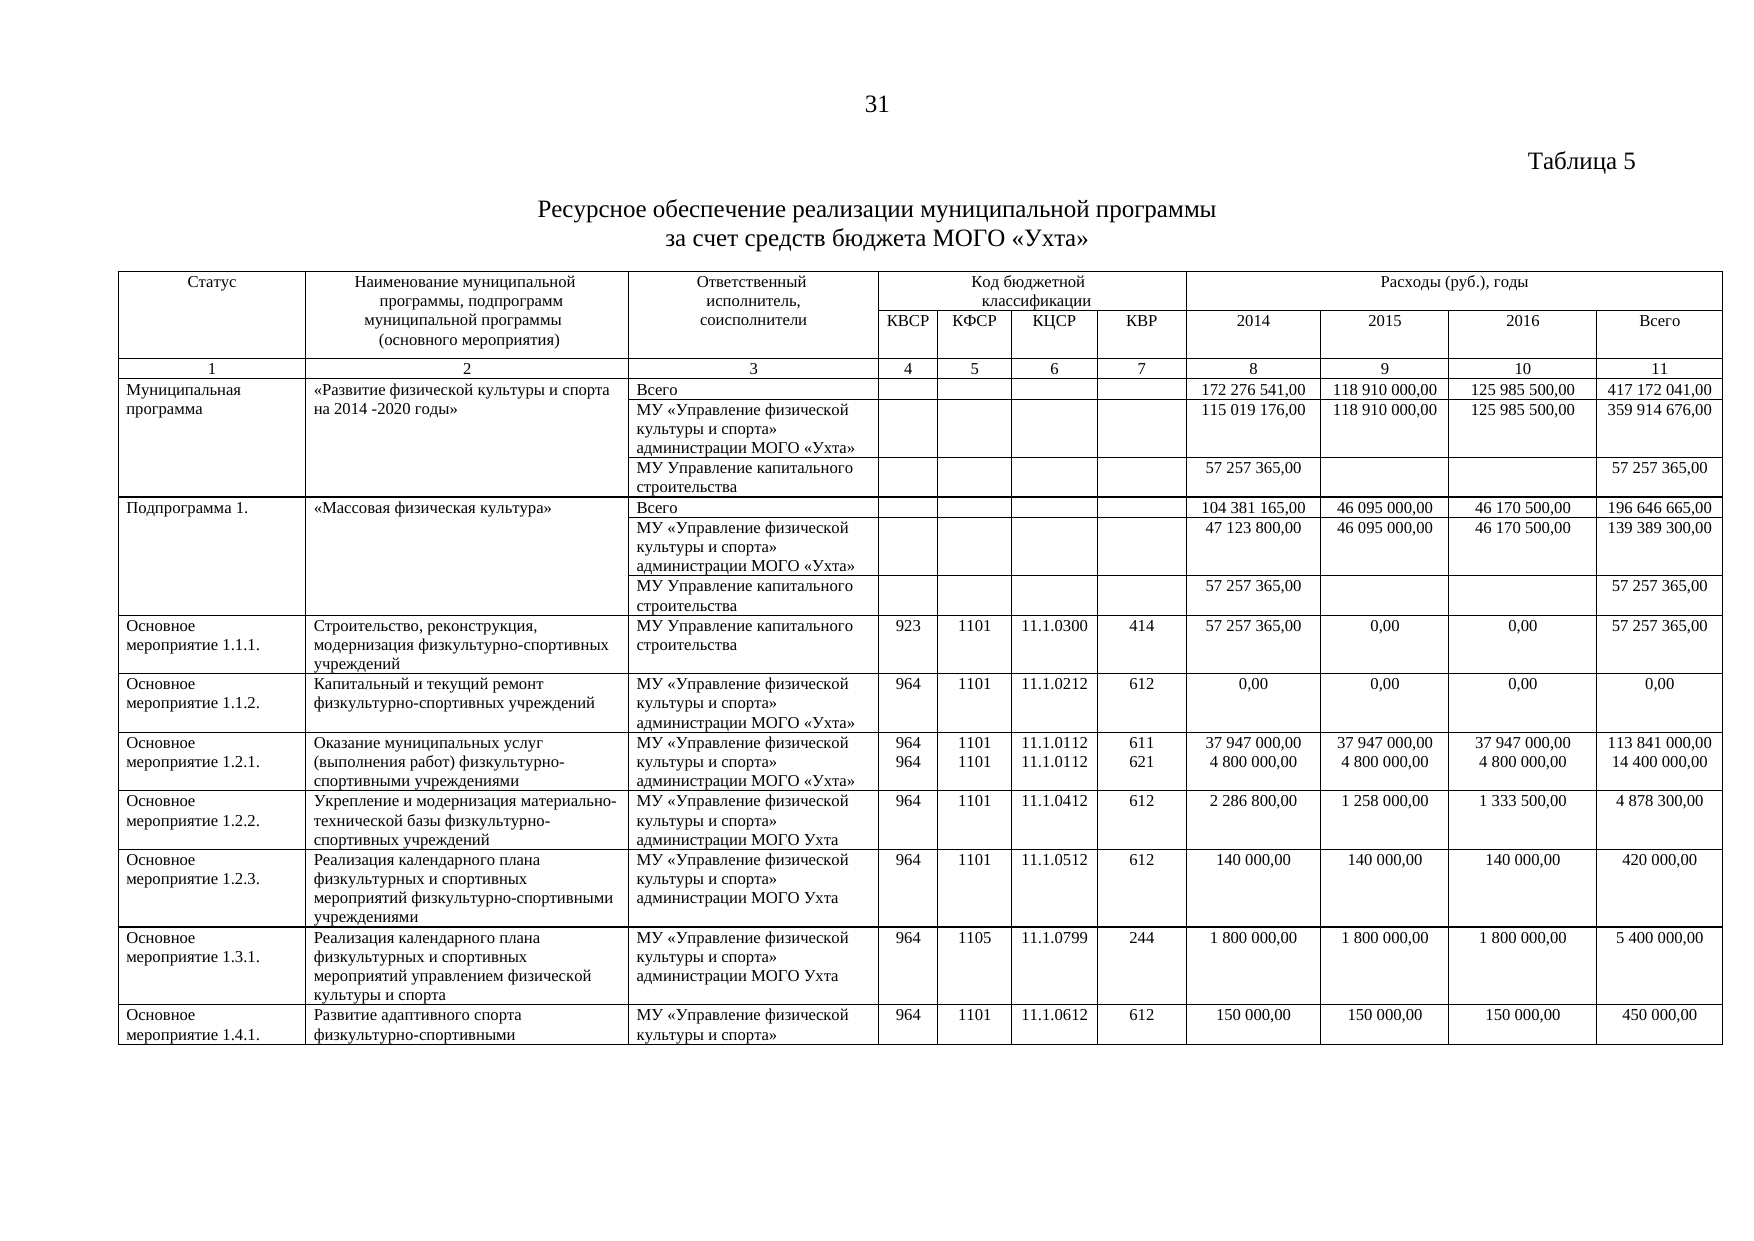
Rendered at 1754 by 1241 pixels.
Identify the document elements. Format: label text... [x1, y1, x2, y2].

table_cell [879, 400, 937, 457]
table_cell 57 257 365,00 [1187, 458, 1320, 496]
table_cell [1012, 576, 1097, 614]
table_cell [1098, 576, 1186, 614]
table_cell 1101 [938, 791, 1011, 849]
table_cell 1 [119, 359, 305, 378]
table_cell 1101 [938, 1005, 1011, 1043]
table_cell 113 841 000,00 14 400 000,00 [1597, 733, 1722, 790]
table_cell Реализация календарного плана физкультурных и спортивных мероприятий управлением физической культуры и спорта [306, 928, 628, 1004]
table_cell [1012, 518, 1097, 575]
table_cell 244 [1098, 928, 1186, 1004]
table_cell 11.1.0512 [1012, 850, 1097, 926]
table_header Ответственный исполнитель, соисполнители [629, 272, 878, 358]
table_cell КЦСР [1012, 311, 1097, 358]
table_cell 3 [629, 359, 878, 378]
table_cell 125 985 500,00 [1449, 400, 1596, 457]
table_cell МУ «Управление физической культуры и спорта» администрации МОГО Ухта [629, 791, 878, 849]
table_cell 420 000,00 [1597, 850, 1722, 926]
text Ресурсное обеспечение реализации муниципальной программы [118, 194, 1636, 223]
table_cell МУ «Управление физической культуры и спорта» администрации МОГО «Ухта» [629, 518, 878, 575]
table_cell 0,00 [1449, 674, 1596, 732]
table_cell [1012, 498, 1097, 517]
table_cell [879, 576, 937, 614]
table_cell 11 [1597, 359, 1722, 378]
table_cell [938, 400, 1011, 457]
table_cell [1449, 576, 1596, 614]
table_cell 1101 [938, 616, 1011, 673]
table_cell [938, 576, 1011, 614]
table_cell 104 381 165,00 [1187, 498, 1320, 517]
table_cell [1012, 458, 1097, 496]
table_cell 11.1.0799 [1012, 928, 1097, 1004]
table_cell 11.1.0212 [1012, 674, 1097, 732]
table_cell Всего [629, 379, 878, 398]
table_cell 140 000,00 [1187, 850, 1320, 926]
table_cell 11.1.0412 [1012, 791, 1097, 849]
table_cell 1 258 000,00 [1321, 791, 1448, 849]
table_cell 57 257 365,00 [1187, 576, 1320, 614]
table_cell 0,00 [1321, 616, 1448, 673]
table_cell [1321, 576, 1448, 614]
table_cell 5 [938, 359, 1011, 378]
table_cell МУ «Управление физической культуры и спорта» администрации МОГО «Ухта» [629, 400, 878, 457]
table_cell МУ Управление капитального строительства [629, 458, 878, 496]
table_cell МУ «Управление физической культуры и спорта» администрации МОГО «Ухта» [629, 733, 878, 790]
table_cell 150 000,00 [1187, 1005, 1320, 1043]
table_cell 0,00 [1321, 674, 1448, 732]
table_cell 46 095 000,00 [1321, 518, 1448, 575]
table_cell [879, 379, 937, 398]
table_cell 964 [879, 674, 937, 732]
table_cell 140 000,00 [1449, 850, 1596, 926]
table_cell [879, 458, 937, 496]
table_cell 612 [1098, 1005, 1186, 1043]
table_cell [938, 498, 1011, 517]
table_header Расходы (руб.), годы [1187, 272, 1722, 310]
table_cell 8 [1187, 359, 1320, 378]
table_cell 923 [879, 616, 937, 673]
table_cell 2016 [1449, 311, 1596, 358]
table_cell КВСР [879, 311, 937, 358]
table_cell Развитие адаптивного спорта физкультурно-спортивными учреждениями [306, 1005, 628, 1043]
table_cell 1101 [938, 674, 1011, 732]
table_cell 37 947 000,00 4 800 000,00 [1187, 733, 1320, 790]
table_cell 115 019 176,00 [1187, 400, 1320, 457]
table_cell 417 172 041,00 [1597, 379, 1722, 398]
table_cell 2 [306, 359, 628, 378]
table_cell Капитальный и текущий ремонт физкультурно-спортивных учреждений [306, 674, 628, 732]
table_cell 0,00 [1449, 616, 1596, 673]
text за счет средств бюджета МОГО «Ухта» [118, 223, 1636, 252]
table_cell 47 123 800,00 [1187, 518, 1320, 575]
table_cell 125 985 500,00 [1449, 379, 1596, 398]
table_cell Основное мероприятие 1.2.3. [119, 850, 305, 926]
table_cell Строительство, реконструкция, модернизация физкультурно-спортивных учреждений [306, 616, 628, 673]
table_cell 964 [879, 1005, 937, 1043]
table_cell Всего [629, 498, 878, 517]
table_cell 150 000,00 [1321, 1005, 1448, 1043]
table_header Код бюджетной классификации [879, 272, 1186, 310]
table_cell [1098, 458, 1186, 496]
table_cell 1 800 000,00 [1321, 928, 1448, 1004]
table_cell МУ «Управление физической культуры и спорта» администрации МОГО Ухта [629, 928, 878, 1004]
table_cell 6 [1012, 359, 1097, 378]
table_cell 2014 [1187, 311, 1320, 358]
table_cell [1449, 458, 1596, 496]
table_cell 118 910 000,00 [1321, 400, 1448, 457]
table_cell 10 [1449, 359, 1596, 378]
table_cell Реализация календарного плана физкультурных и спортивных мероприятий физкультурно-спортивными учреждениями [306, 850, 628, 926]
table_cell 46 095 000,00 [1321, 498, 1448, 517]
table_cell 0,00 [1187, 674, 1320, 732]
table_cell 612 [1098, 674, 1186, 732]
table_cell 2015 [1321, 311, 1448, 358]
table_cell [879, 518, 937, 575]
table_cell 9 [1321, 359, 1448, 378]
text 31 [118, 89, 1636, 117]
table_cell 612 [1098, 850, 1186, 926]
table_header Наименование муниципальной программы, подпрограмм муниципальной программы (основного мероприятия) [306, 272, 628, 358]
table_cell 196 646 665,00 [1597, 498, 1722, 517]
table_cell Муниципальная программа [119, 379, 305, 496]
table_cell Подпрограмма 1. [119, 498, 305, 614]
table_cell 450 000,00 [1597, 1005, 1722, 1043]
table_cell 11.1.0112 11.1.0112 [1012, 733, 1097, 790]
table_cell 172 276 541,00 [1187, 379, 1320, 398]
table_cell 359 914 676,00 [1597, 400, 1722, 457]
table_cell 1101 [938, 850, 1011, 926]
table_cell [1012, 379, 1097, 398]
table_cell 611 621 [1098, 733, 1186, 790]
table_cell Основное мероприятие 1.3.1. [119, 928, 305, 1004]
table_cell Укрепление и модернизация материально-технической базы физкультурно-спортивных учреждений [306, 791, 628, 849]
table_cell 11.1.0612 [1012, 1005, 1097, 1043]
table_cell [1098, 400, 1186, 457]
table_cell 1105 [938, 928, 1011, 1004]
table_cell [1098, 518, 1186, 575]
table_cell 1 800 000,00 [1449, 928, 1596, 1004]
table_cell «Развитие физической культуры и спорта на 2014 -2020 годы» [306, 379, 628, 496]
text Таблица 5 [118, 146, 1636, 175]
table_cell МУ Управление капитального строительства [629, 576, 878, 614]
table_cell 139 389 300,00 [1597, 518, 1722, 575]
table_cell 37 947 000,00 4 800 000,00 [1449, 733, 1596, 790]
table_cell Всего [1597, 311, 1722, 358]
table_cell 0,00 [1597, 674, 1722, 732]
table_cell 57 257 365,00 [1597, 616, 1722, 673]
table_cell Оказание муниципальных услуг (выполнения работ) физкультурно-спортивными учреждениями [306, 733, 628, 790]
table_cell 964 [879, 850, 937, 926]
table_cell Основное мероприятие 1.2.2. [119, 791, 305, 849]
table_cell 612 [1098, 791, 1186, 849]
table_cell Основное мероприятие 1.1.2. [119, 674, 305, 732]
table_cell [1012, 400, 1097, 457]
table_cell 5 400 000,00 [1597, 928, 1722, 1004]
table_cell 414 [1098, 616, 1186, 673]
table_cell 1101 1101 [938, 733, 1011, 790]
table_cell МУ «Управление физической культуры и спорта» администрации МОГО Ухта [629, 1005, 878, 1043]
table_cell Основное мероприятие 1.4.1. [119, 1005, 305, 1043]
table_cell МУ «Управление физической культуры и спорта» администрации МОГО «Ухта» [629, 674, 878, 732]
table_cell 1 800 000,00 [1187, 928, 1320, 1004]
table_cell КВР [1098, 311, 1186, 358]
table_cell [938, 458, 1011, 496]
table_cell 11.1.0300 [1012, 616, 1097, 673]
table_cell 2 286 800,00 [1187, 791, 1320, 849]
table_cell 57 257 365,00 [1597, 576, 1722, 614]
table_cell 4 [879, 359, 937, 378]
table_cell 964 964 [879, 733, 937, 790]
table_cell 1 333 500,00 [1449, 791, 1596, 849]
table_cell 57 257 365,00 [1597, 458, 1722, 496]
table_cell 57 257 365,00 [1187, 616, 1320, 673]
table_cell 7 [1098, 359, 1186, 378]
table_cell 140 000,00 [1321, 850, 1448, 926]
table_cell Основное мероприятие 1.2.1. [119, 733, 305, 790]
table_cell [1098, 379, 1186, 398]
table_cell Основное мероприятие 1.1.1. [119, 616, 305, 673]
table_header Статус [119, 272, 305, 358]
table_cell 150 000,00 [1449, 1005, 1596, 1043]
table_cell КФСР [938, 311, 1011, 358]
table_cell 37 947 000,00 4 800 000,00 [1321, 733, 1448, 790]
table_cell [938, 518, 1011, 575]
table_cell [879, 498, 937, 517]
table_cell [1321, 458, 1448, 496]
table_cell 118 910 000,00 [1321, 379, 1448, 398]
table_cell [1098, 498, 1186, 517]
table_cell МУ «Управление физической культуры и спорта» администрации МОГО Ухта [629, 850, 878, 926]
table_cell «Массовая физическая культура» [306, 498, 628, 614]
table_cell [938, 379, 1011, 398]
table_cell МУ Управление капитального строительства [629, 616, 878, 673]
table_cell 46 170 500,00 [1449, 498, 1596, 517]
table_cell 964 [879, 928, 937, 1004]
table_cell 46 170 500,00 [1449, 518, 1596, 575]
table_cell 4 878 300,00 [1597, 791, 1722, 849]
table_cell 964 [879, 791, 937, 849]
